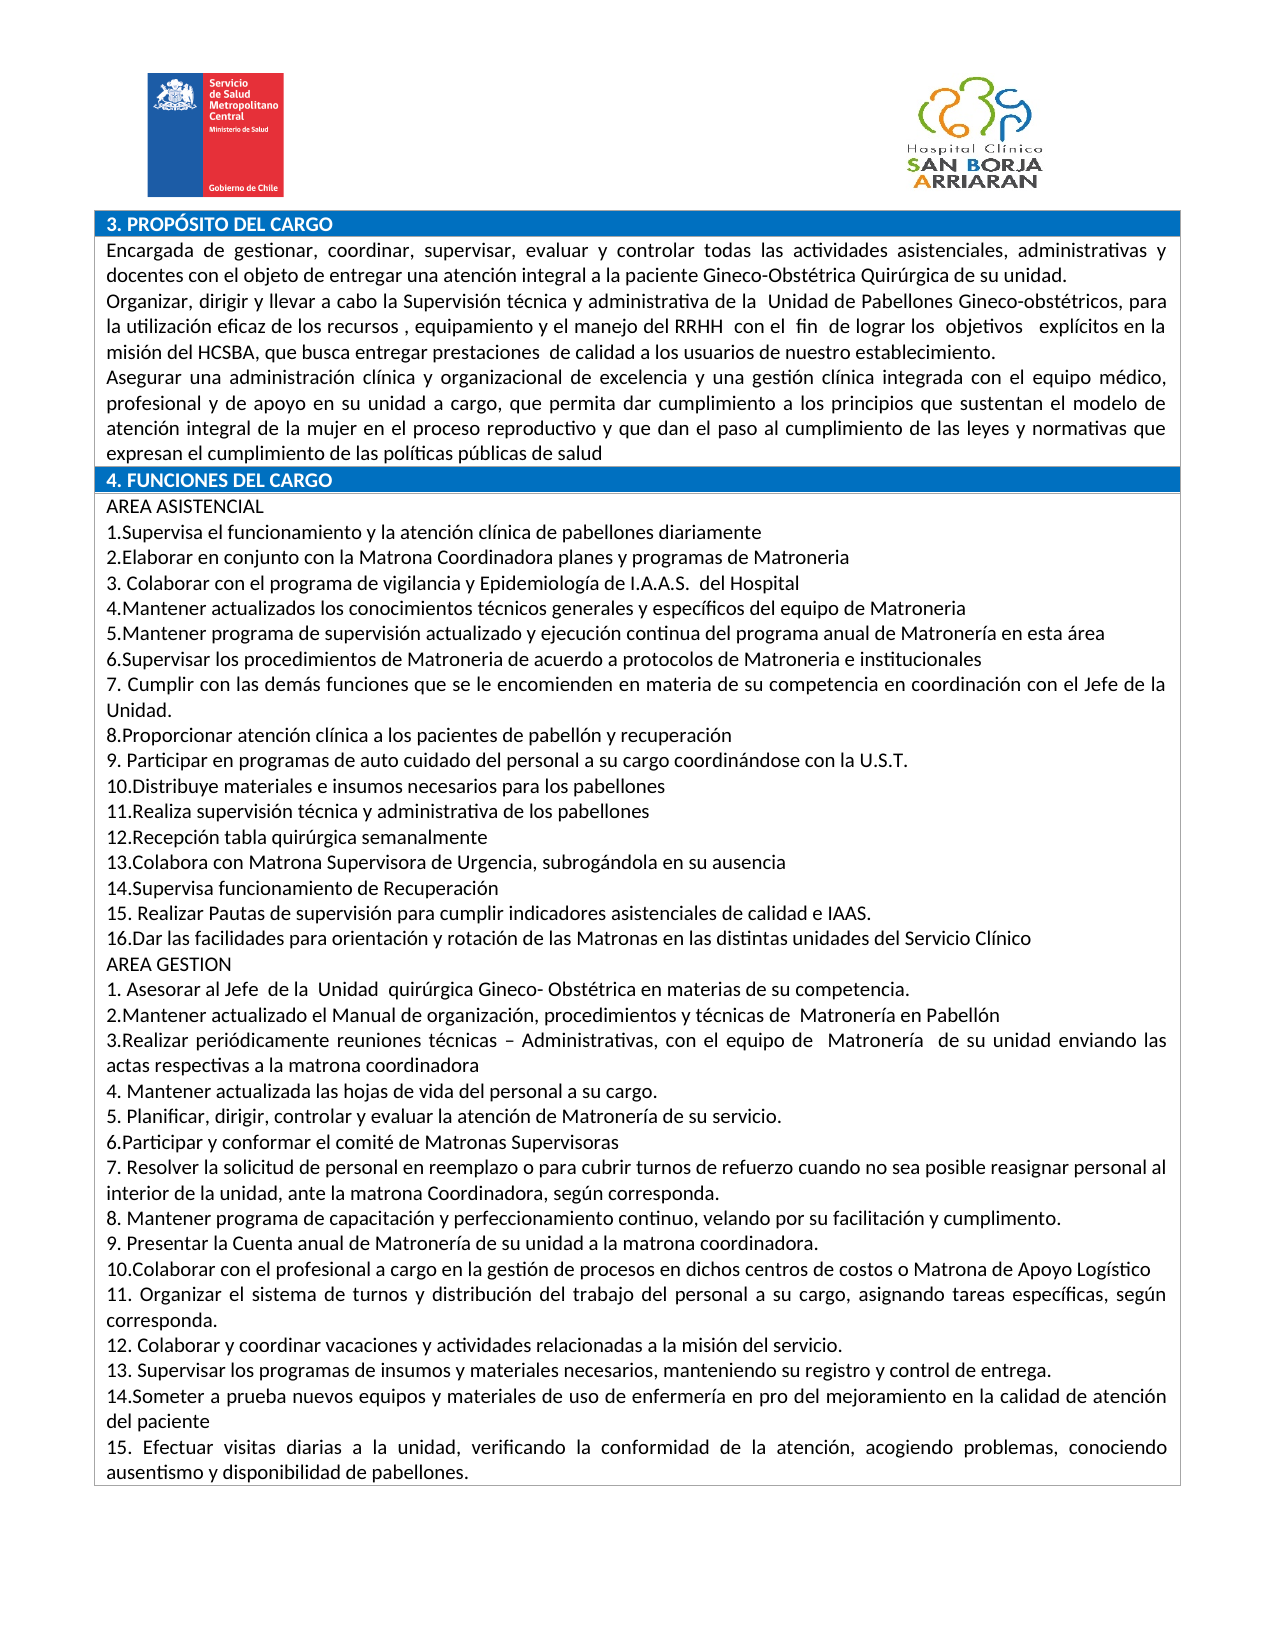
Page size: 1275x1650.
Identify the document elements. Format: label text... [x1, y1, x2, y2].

table_header 3. PROPÓSITO DEL CARGO [95, 211, 1180, 236]
table_cell 4. FUNCIONES DEL CARGO [95, 467, 1180, 492]
table_cell Encargada de gestionar, coordinar, supervisar, evaluar y controlar todas las actividades asistenciales, administrativas y docentes con el objeto de entregar una atención integral a la paciente Gineco-Obstétrica Quirúrgica de su unidad. Organizar, dirigir y llevar a cabo la Supervisión técnica y administrativa de la Unidad de Pabellones Gineco-obstétricos, para la utilización eficaz de los recursos , equipamiento y el manejo del RRHH con el fin de lograr los objetivos explícitos en la misión del HCSBA, que busca entregar prestaciones de calidad a los usuarios de nuestro establecimiento. Asegurar una administración clínica y organizacional de excelencia y una gestión clínica integrada con el equipo médico, profesional y de apoyo en su unidad a cargo, que permita dar cumplimiento a los principios que sustentan el modelo de atención integral de la mujer en el proceso reproductivo y que dan el paso al cumplimiento de las leyes y normativas que expresan el cumplimiento de las políticas públicas de salud [95, 237, 1180, 466]
picture [883, 73, 1064, 193]
picture [147, 73, 284, 210]
